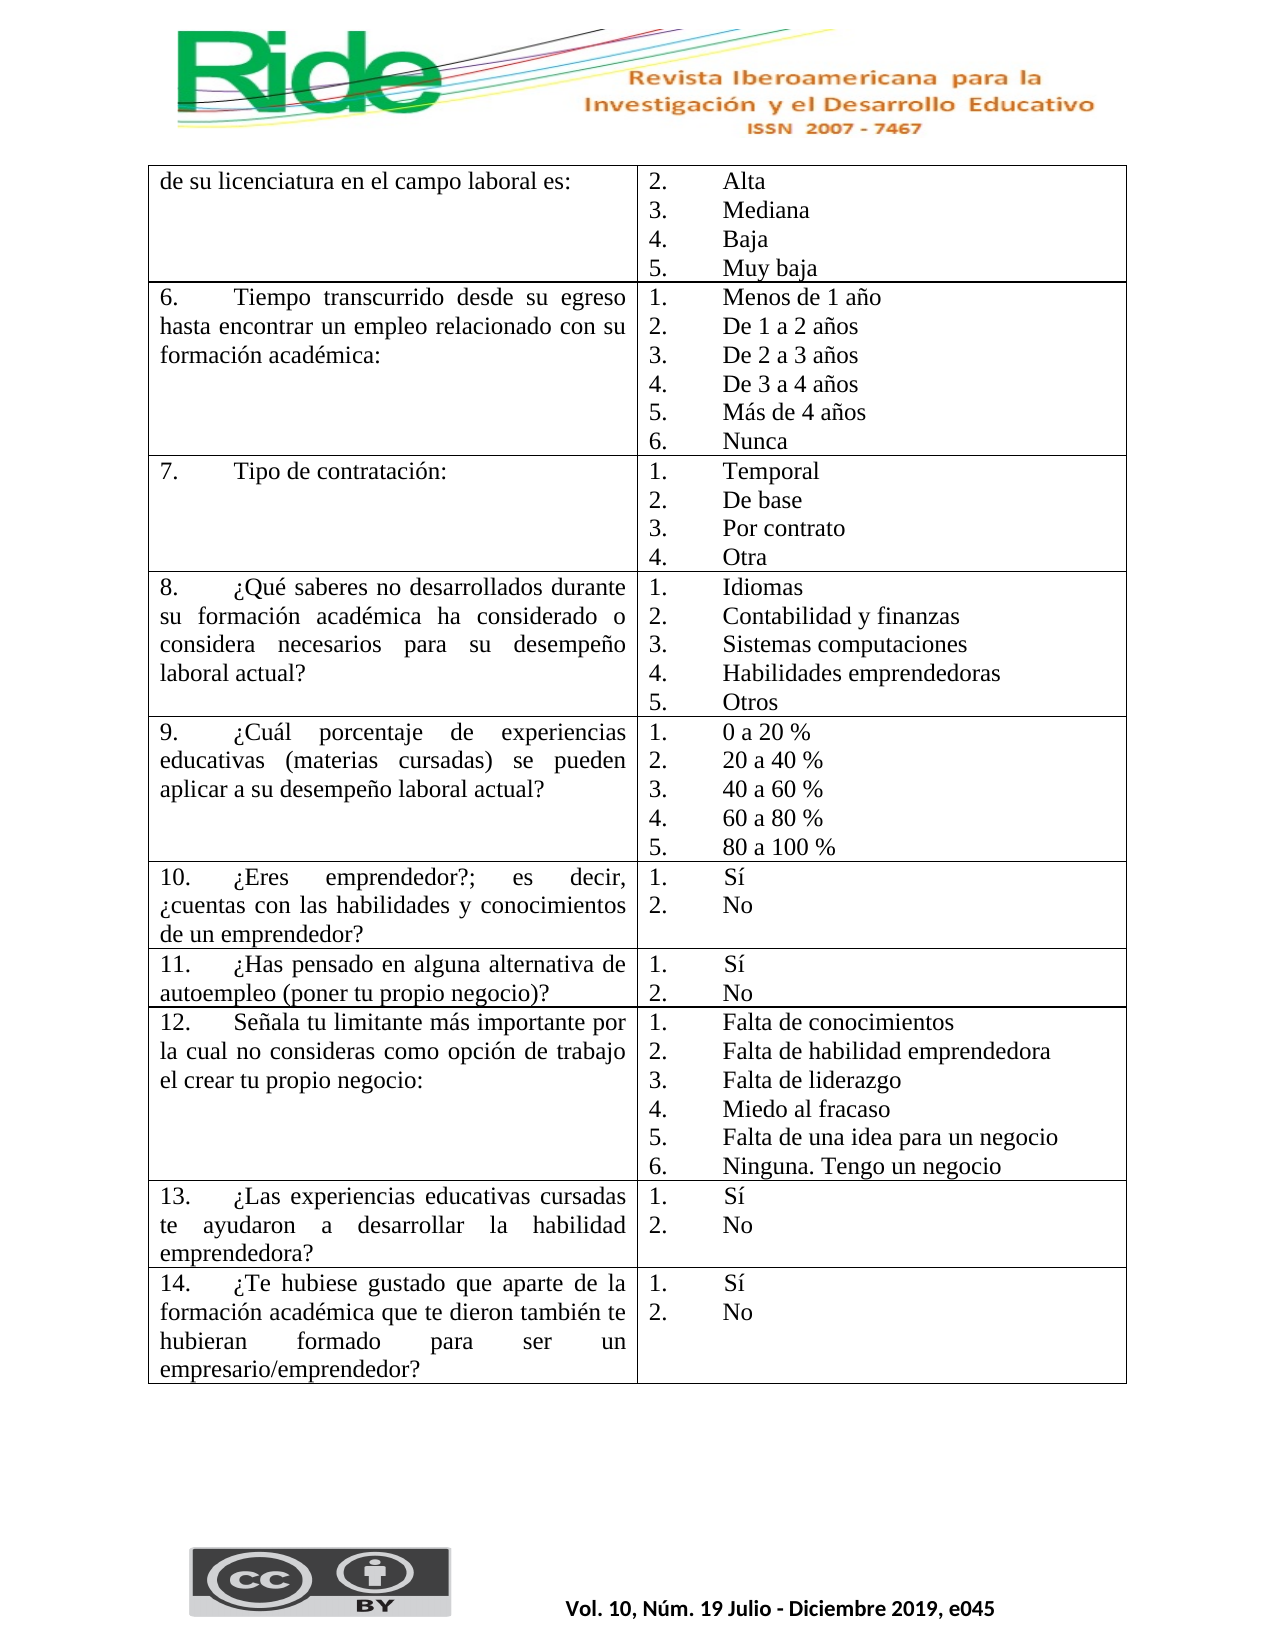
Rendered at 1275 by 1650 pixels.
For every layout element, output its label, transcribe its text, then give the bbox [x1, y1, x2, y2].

table_cell 1. Falta de conocimientos 2. Falta de habilidad emprendedora 3. Falta de liderazgo 4. Miedo al fracaso 5. Falta de una idea para un negocio 6. Ninguna. Tengo un negocio [638, 1008, 1126, 1180]
table_cell 1. Temporal 2. De base 3. Por contrato 4. Otra [638, 456, 1126, 571]
table_cell 13. ¿Las experiencias educativas cursadas te ayudaron a desarrollar la habilidad emprendedora? [149, 1181, 637, 1267]
table_cell 1. Menos de 1 año 2. De 1 a 2 años 3. De 2 a 3 años 4. De 3 a 4 años 5. Más de 4 años 6. Nunca [638, 283, 1126, 455]
table_cell 1. Sí 2. No [638, 1268, 1126, 1383]
table_cell 5. Considera que la demanda profesional de su licenciatura en el campo laboral es: [149, 166, 637, 281]
table_cell 11. ¿Has pensado en alguna alternativa de autoempleo (poner tu propio negocio)? [149, 949, 637, 1006]
table_cell 7. Tipo de contratación: [149, 456, 637, 571]
table_cell 14. ¿Te hubiese gustado que aparte de la formación académica que te dieron también te hubieran formado para ser un empresario/emprendedor? [149, 1268, 637, 1383]
table_cell 6. Tiempo transcurrido desde su egreso hasta encontrar un empleo relacionado con su formación académica: [149, 283, 637, 455]
table_cell 1. Sí 2. No [638, 949, 1126, 1006]
table_cell 1. Idiomas 2. Contabilidad y finanzas 3. Sistemas computaciones 4. Habilidades emprendedoras 5. Otros [638, 572, 1126, 716]
table_cell 9. ¿Cuál porcentaje de experiencias educativas (materias cursadas) se pueden aplicar a su desempeño laboral actual? [149, 717, 637, 861]
table_cell 12. Señala tu limitante más importante por la cual no consideras como opción de trabajo el crear tu propio negocio: [149, 1008, 637, 1180]
table_cell 1. Sí 2. No [638, 862, 1126, 948]
table_cell 10. ¿Eres emprendedor?; es decir, ¿cuentas con las habilidades y conocimientos de un emprendedor? [149, 862, 637, 948]
table_cell 1. Sí 2. No [638, 1181, 1126, 1267]
table_cell 1. Muy alta 2. Alta 3. Mediana 4. Baja 5. Muy baja [638, 166, 1126, 281]
table_cell 8. ¿Qué saberes no desarrollados durante su formación académica ha considerado o considera necesarios para su desempeño laboral actual? [149, 572, 637, 716]
picture [177, 29, 1098, 138]
picture [189, 1547, 452, 1617]
table_cell 1. 0 a 20 % 2. 20 a 40 % 3. 40 a 60 % 4. 60 a 80 % 5. 80 a 100 % [638, 717, 1126, 861]
